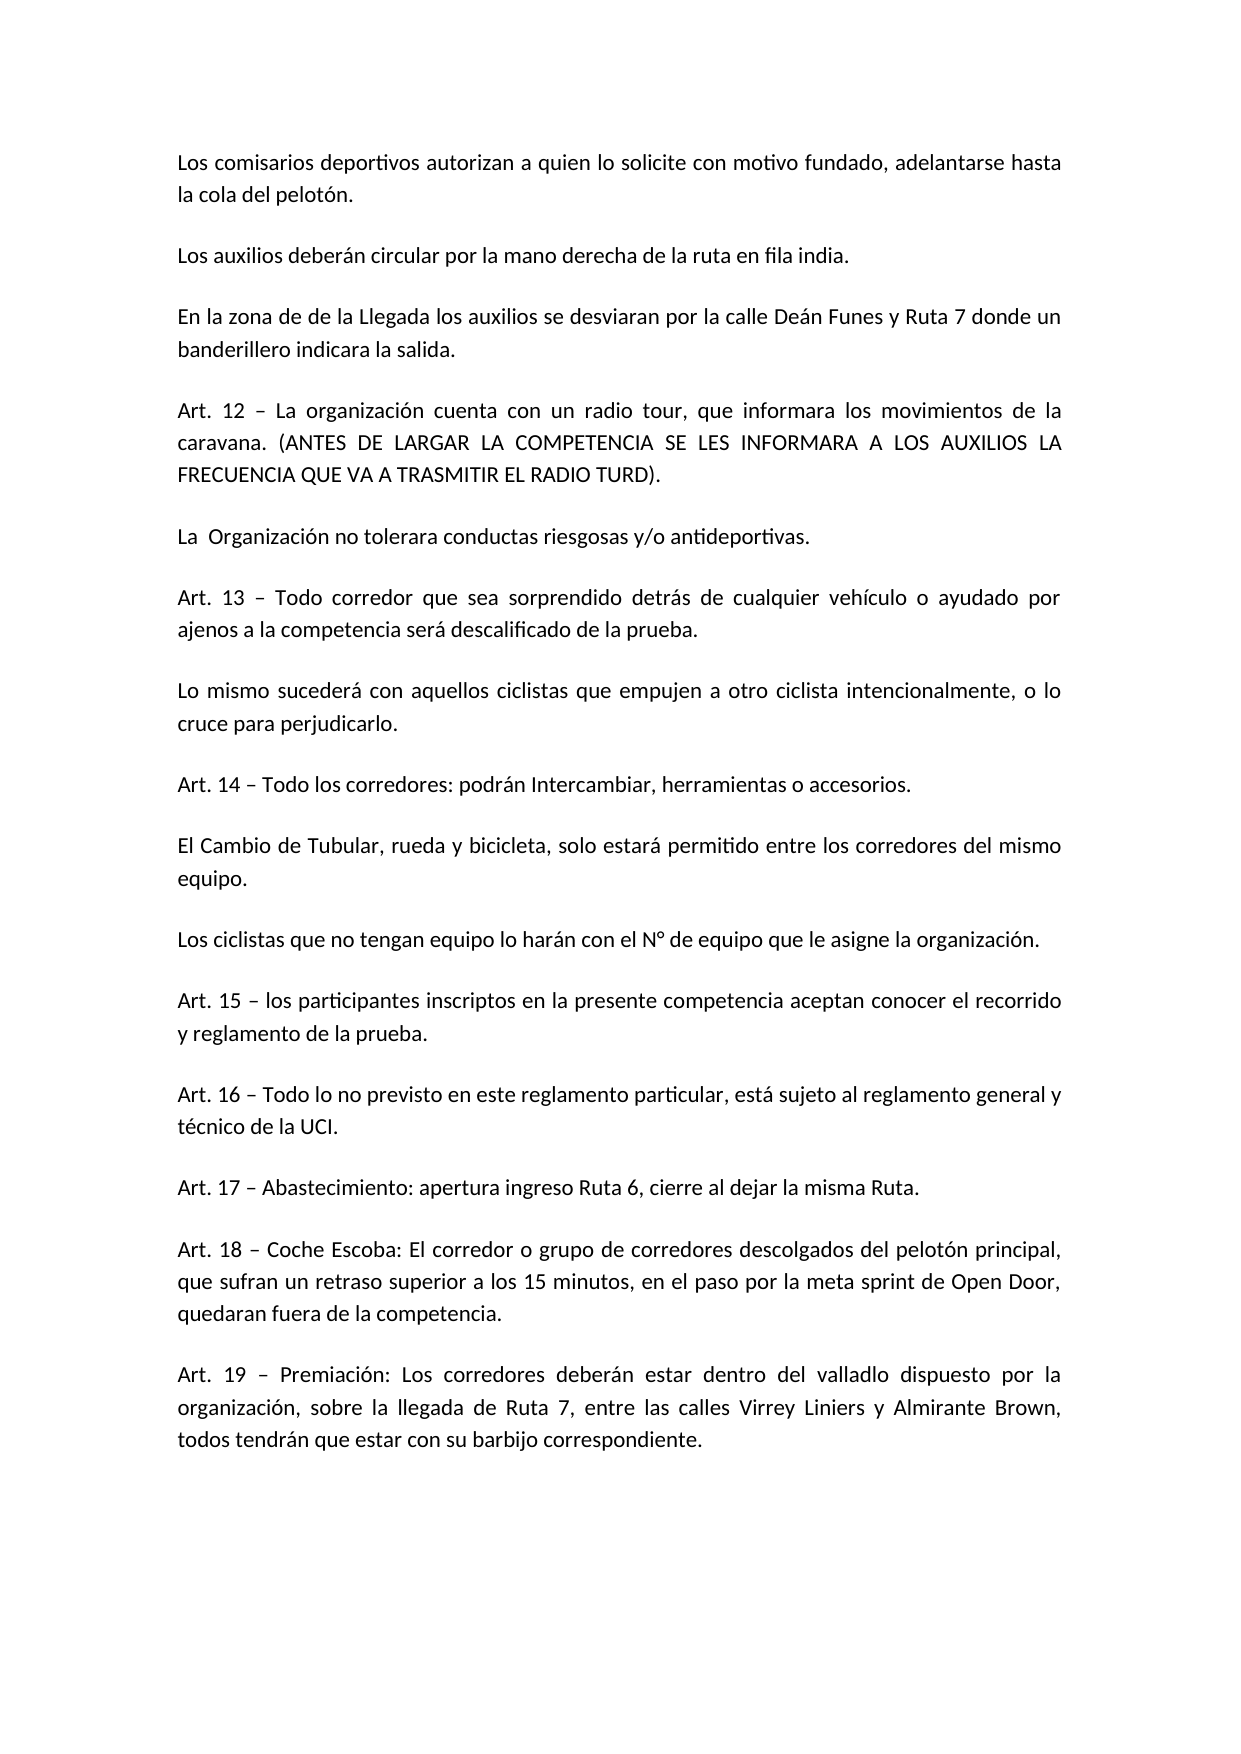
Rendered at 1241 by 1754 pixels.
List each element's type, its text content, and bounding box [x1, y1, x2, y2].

text Art. 14 – Todo los corredores: podrán Intercambiar, herramientas o accesorios. [177, 770, 1063, 798]
text Art. 17 – Abastecimiento: apertura ingreso Ruta 6, cierre al dejar la misma Ruta. [177, 1173, 1063, 1202]
text Art. 19 – Premiación: Los corredores deberán estar dentro del valladlo dispuesto por la organización, sobre la llegada de Ruta 7, entre las calles Virrey Liniers y Almirante Brown, todos tendrán que estar con su barbijo correspondiente. [177, 1361, 1063, 1453]
text Art. 18 – Coche Escoba: El corredor o grupo de corredores descolgados del pelotón principal, que sufran un retraso superior a los 15 minutos, en el paso por la meta sprint de Open Door, quedaran fuera de la competencia. [177, 1235, 1063, 1327]
text Art. 12 – La organización cuenta con un radio tour, que informara los movimientos de la caravana. (ANTES DE LARGAR LA COMPETENCIA SE LES INFORMARA A LOS AUXILIOS LA FRECUENCIA QUE VA A TRASMITIR EL RADIO TURD). [177, 396, 1063, 488]
text En la zona de de la Llegada los auxilios se desviaran por la calle Deán Funes y Ruta 7 donde un banderillero indicara la salida. [177, 302, 1063, 363]
text El Cambio de Tubular, rueda y bicicleta, solo estará permitido entre los corredores del mismo equipo. [177, 832, 1063, 892]
text Los auxilios deberán circular por la mano derecha de la ruta en fila india. [177, 241, 1063, 269]
text Art. 15 – los participantes inscriptos en la presente competencia aceptan conocer el recorrido y reglamento de la prueba. [177, 986, 1063, 1047]
text La Organización no tolerara conductas riesgosas y/o antideportivas. [177, 522, 1063, 550]
text Art. 13 – Todo corredor que sea sorprendido detrás de cualquier vehículo o ayudado por ajenos a la competencia será descalificado de la prueba. [177, 583, 1063, 643]
text Art. 16 – Todo lo no previsto en este reglamento particular, está sujeto al reglamento general y técnico de la UCI. [177, 1080, 1063, 1140]
text Los ciclistas que no tengan equipo lo harán con el N° de equipo que le asigne la organización. [177, 925, 1063, 953]
text Lo mismo sucederá con aquellos ciclistas que empujen a otro ciclista intencionalmente, o lo cruce para perjudicarlo. [177, 677, 1063, 737]
text Los comisarios deportivos autorizan a quien lo solicite con motivo fundado, adelantarse hasta la cola del pelotón. [177, 148, 1063, 208]
